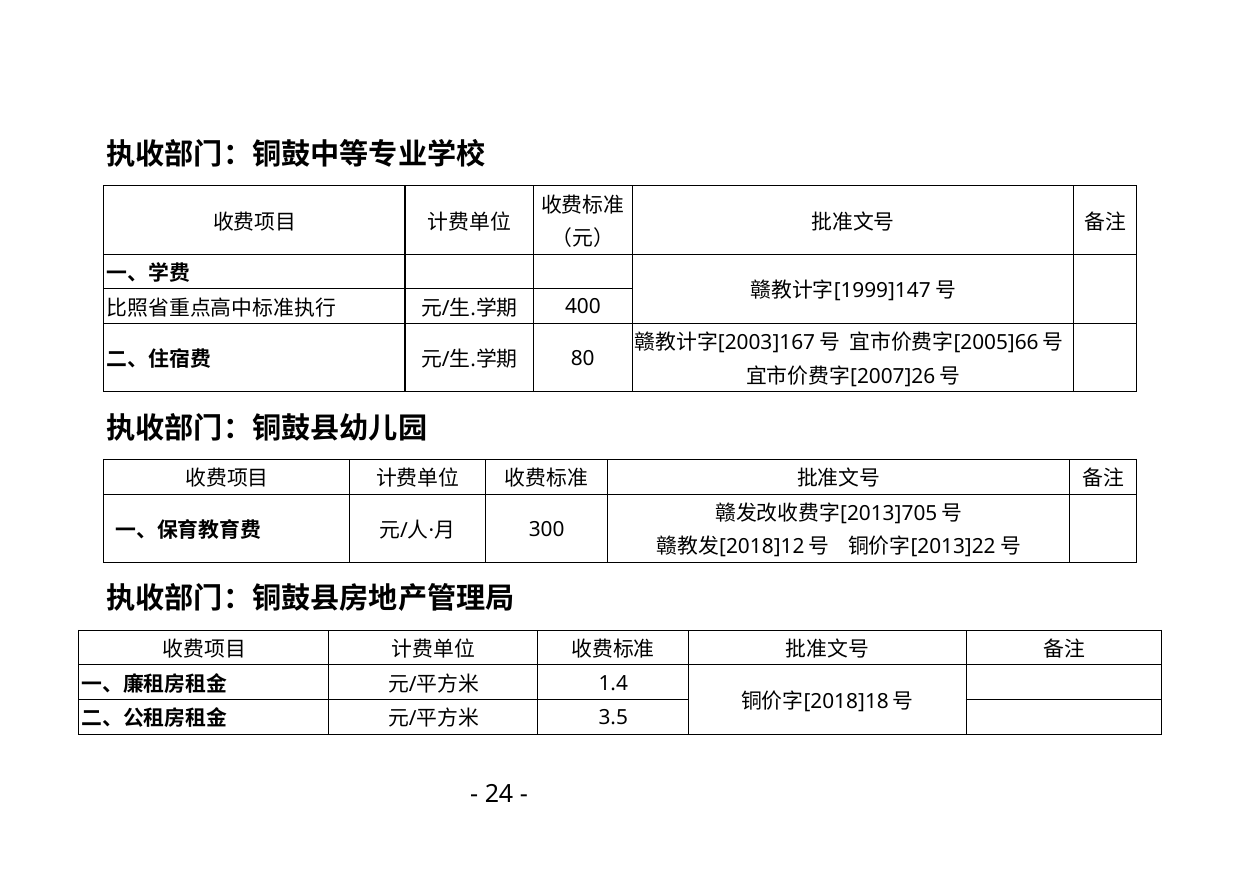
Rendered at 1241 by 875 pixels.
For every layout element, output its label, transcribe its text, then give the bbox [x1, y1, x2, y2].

table_header 批准文号 [633, 186, 1073, 253]
table_header 收费标准（元） [534, 186, 632, 253]
table_header 批准文号 [689, 631, 966, 664]
table_header 收费标准 [538, 631, 688, 664]
table_cell 元/生.学期 [406, 289, 533, 323]
table_cell 比照省重点高中标准执行 [104, 289, 404, 323]
table_cell [1074, 324, 1136, 391]
table_header 收费标准 [486, 460, 607, 493]
table_header 备注 [1074, 186, 1136, 253]
table_cell 赣教计字[2003]167号 宜市价费字[2005]66号 宜市价费字[2007]26号 [633, 324, 1073, 391]
table_header 备注 [1070, 460, 1136, 493]
table_cell 一、廉租房租金 [79, 665, 328, 699]
table_cell 铜价字[2018]18号 [689, 665, 966, 733]
table_cell 400 [534, 289, 632, 323]
text 执收部门：铜鼓县幼儿园 [106, 392, 1134, 459]
table_cell [967, 665, 1161, 699]
table_header 收费项目 [79, 631, 328, 664]
table_header 批准文号 [608, 460, 1069, 493]
table_cell 元/生.学期 [406, 324, 533, 391]
text 执收部门：铜鼓中等专业学校 [106, 118, 1134, 185]
table_cell 1.4 [538, 665, 688, 699]
table_cell [534, 255, 632, 288]
table_cell [967, 700, 1161, 733]
text 执收部门：铜鼓县房地产管理局 [106, 563, 1134, 630]
table_cell 二、公租房租金 [79, 700, 328, 733]
table_header 计费单位 [329, 631, 537, 664]
table_cell 元/人·月 [350, 495, 485, 562]
table_cell 一、保育教育费 [104, 495, 349, 562]
table_cell 赣教计字[1999]147号 [633, 255, 1073, 323]
table_header 计费单位 [406, 186, 533, 253]
table_cell 赣发改收费字[2013]705号 赣教发[2018]12号 铜价字[2013]22号 [608, 495, 1069, 562]
table_header 收费项目 [104, 186, 404, 253]
table_cell 元/平方米 [329, 700, 537, 733]
table_cell [1070, 495, 1136, 562]
table_cell 300 [486, 495, 607, 562]
table_cell [1074, 255, 1136, 323]
table_cell 元/平方米 [329, 665, 537, 699]
table_cell [406, 255, 533, 288]
table_cell 3.5 [538, 700, 688, 733]
table_cell 二、住宿费 [104, 324, 404, 391]
table_header 收费项目 [104, 460, 349, 493]
table_cell 一、学费 [104, 255, 404, 288]
table_header 备注 [967, 631, 1161, 664]
table_header 计费单位 [350, 460, 485, 493]
table_cell 80 [534, 324, 632, 391]
